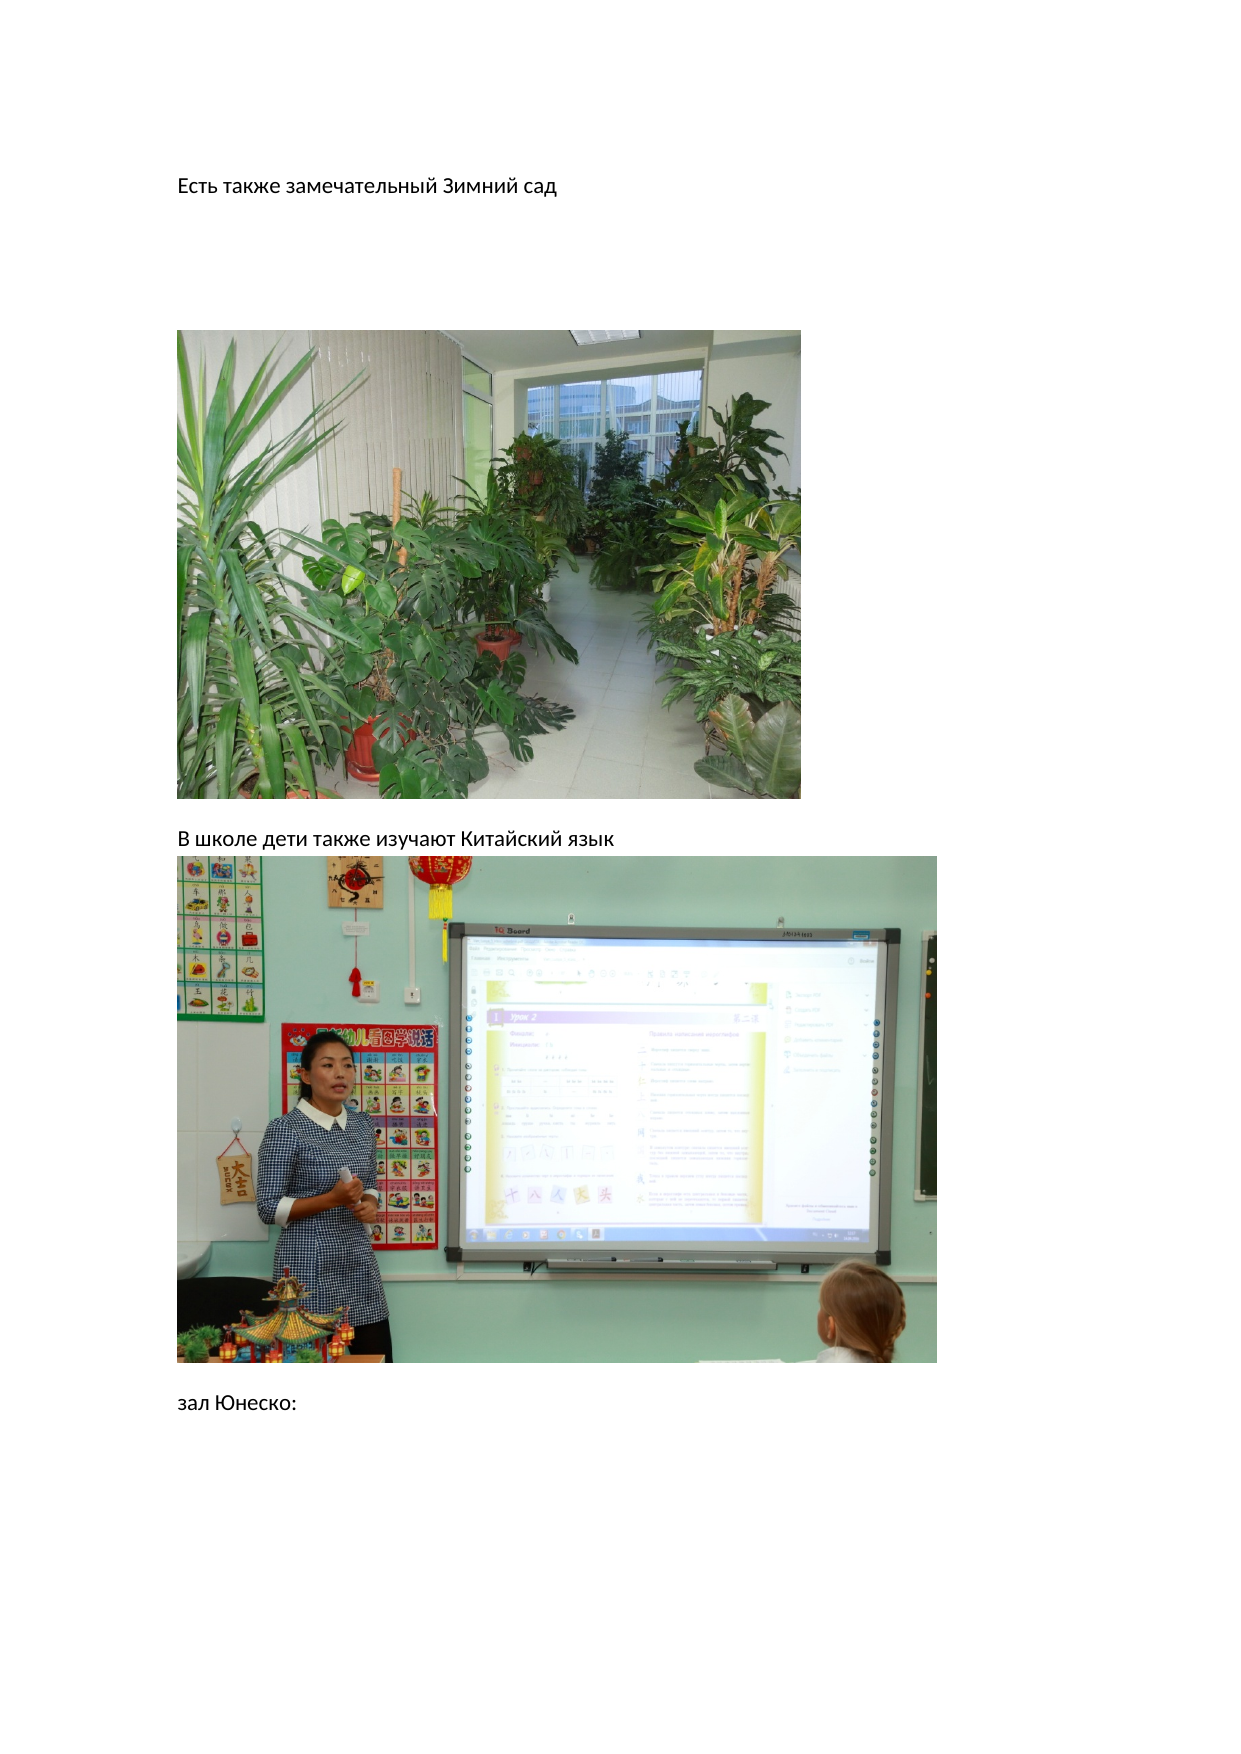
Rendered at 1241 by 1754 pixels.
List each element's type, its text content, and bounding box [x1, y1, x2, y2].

picture [177, 856, 937, 1363]
text Есть также замечательный Зимний сад [177, 171, 1152, 199]
text зал Юнеско: [177, 1388, 1152, 1416]
picture [177, 330, 801, 799]
